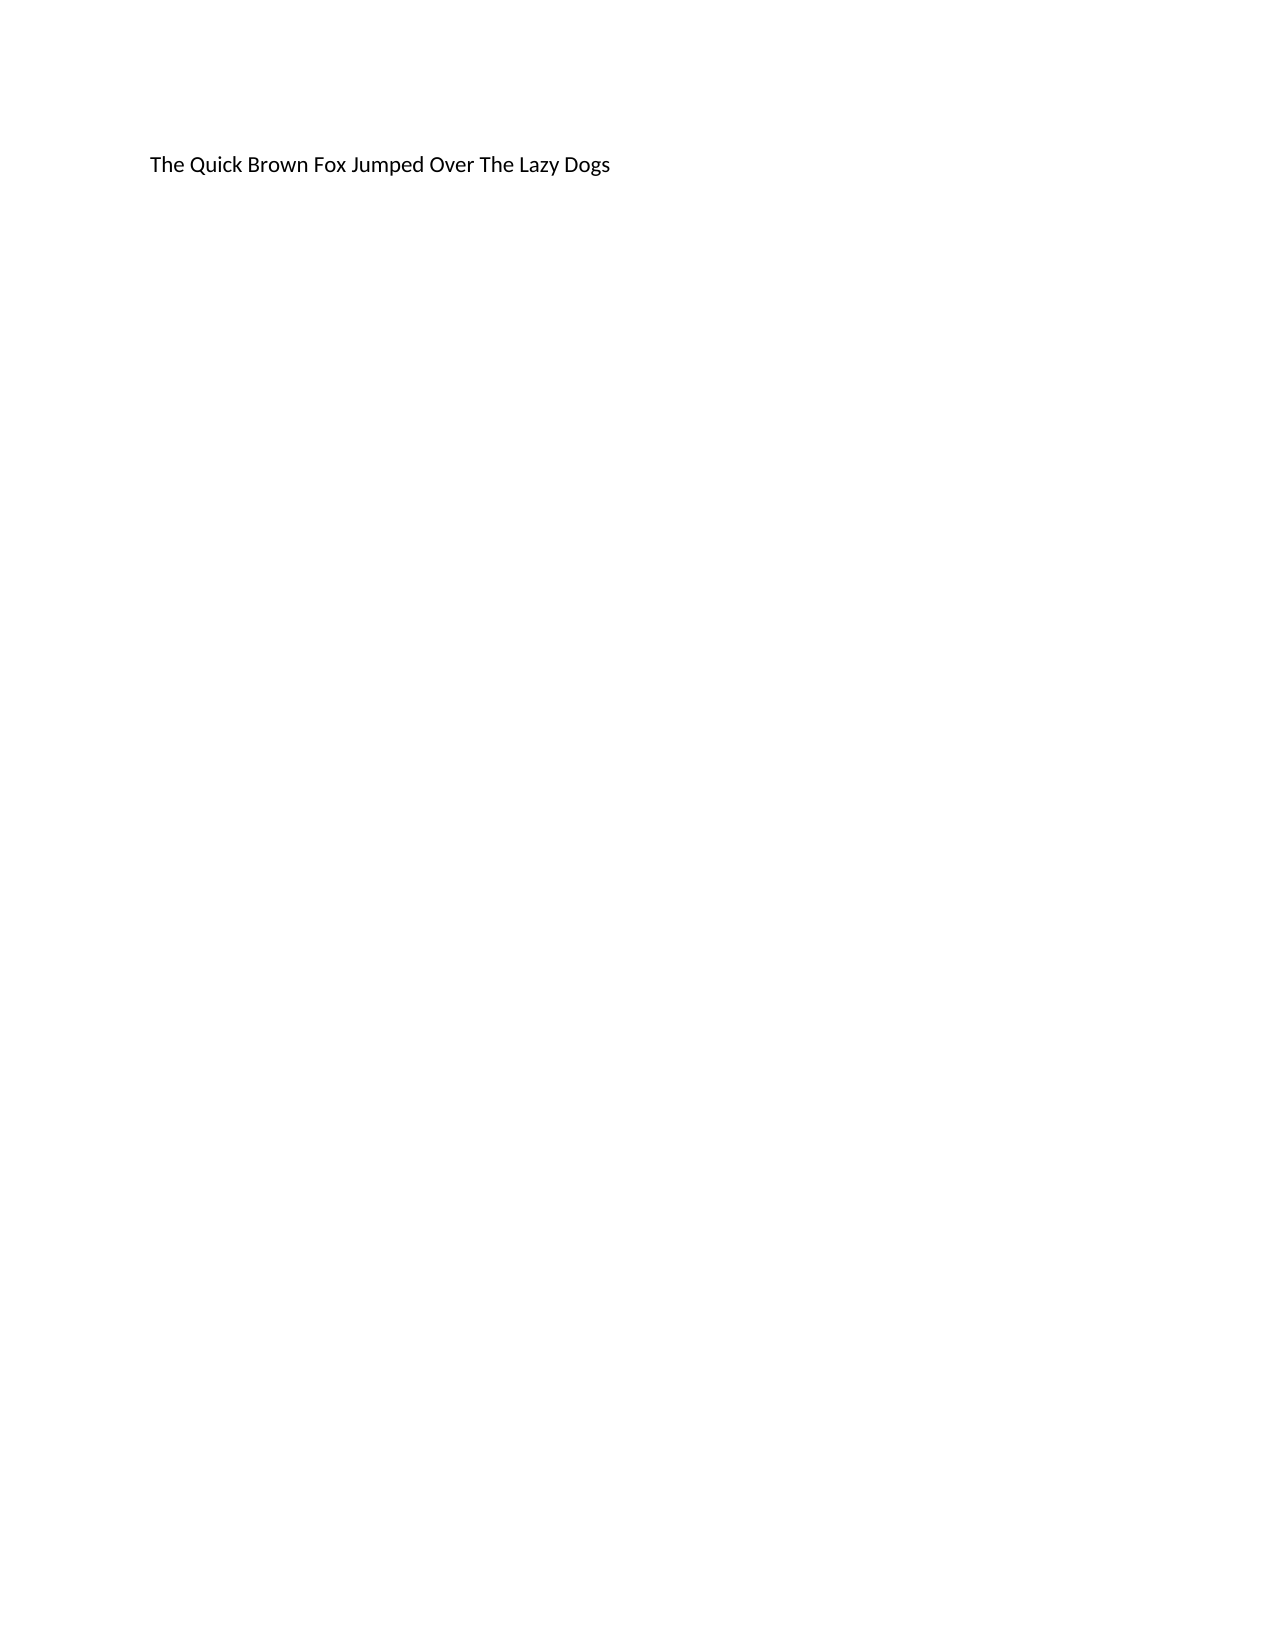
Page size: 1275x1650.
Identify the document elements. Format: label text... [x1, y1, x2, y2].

text The Quick Brown Fox Jumped Over The Lazy Dogs [150, 150, 1125, 178]
